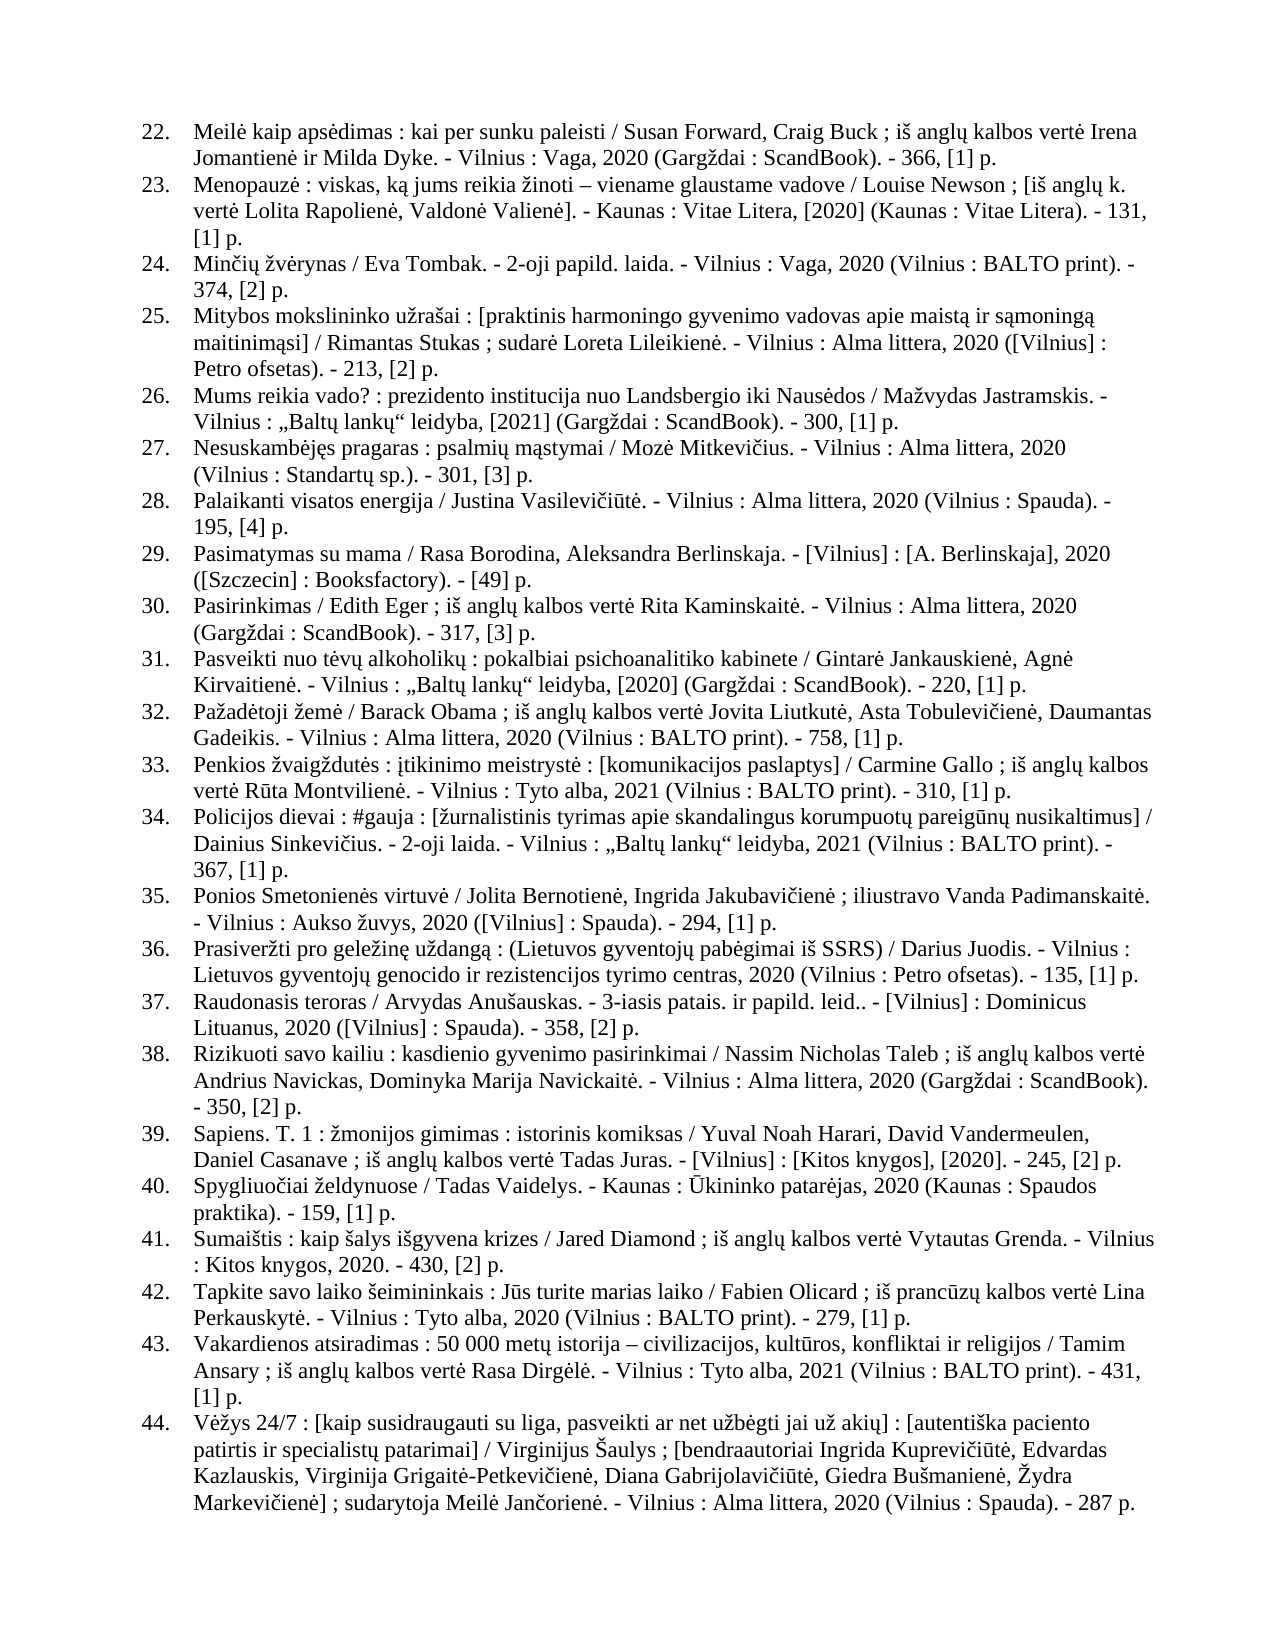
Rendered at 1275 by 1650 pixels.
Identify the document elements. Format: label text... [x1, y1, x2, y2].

list Tapkite savo laiko šeimininkais : Jūs turite marias laiko / Fabien Olicard ; iš prancūzų kalbos vertė Lina Perkauskytė. - Vilnius : Tyto alba, 2020 (Vilnius : BALTO print). - 279, [1] p. [156, 1278, 1157, 1330]
list Policijos dievai : #gauja : [žurnalistinis tyrimas apie skandalingus korumpuotų pareigūnų nusikaltimus] / Dainius Sinkevičius. - 2-oji laida. - Vilnius : „Baltų lankų“ leidyba, 2021 (Vilnius : BALTO print). - 367, [1] p. [156, 803, 1157, 882]
list Menopauzė : viskas, ką jums reikia žinoti – viename glaustame vadove / Louise Newson ; [iš anglų k. vertė Lolita Rapolienė, Valdonė Valienė]. - Kaunas : Vitae Litera, [2020] (Kaunas : Vitae Litera). - 131, [1] p. [156, 171, 1157, 250]
list Penkios žvaigždutės : įtikinimo meistrystė : [komunikacijos paslaptys] / Carmine Gallo ; iš anglų kalbos vertė Rūta Montvilienė. - Vilnius : Tyto alba, 2021 (Vilnius : BALTO print). - 310, [1] p. [156, 751, 1157, 803]
list Rizikuoti savo kailiu : kasdienio gyvenimo pasirinkimai / Nassim Nicholas Taleb ; iš anglų kalbos vertė Andrius Navickas, Dominyka Marija Navickaitė. - Vilnius : Alma littera, 2020 (Gargždai : ScandBook). - 350, [2] p. [156, 1041, 1157, 1119]
list Meilė kaip apsėdimas : kai per sunku paleisti / Susan Forward, Craig Buck ; iš anglų kalbos vertė Irena Jomantienė ir Milda Dyke. - Vilnius : Vaga, 2020 (Gargždai : ScandBook). - 366, [1] p. [156, 118, 1157, 171]
list Pasveikti nuo tėvų alkoholikų : pokalbiai psichoanalitiko kabinete / Gintarė Jankauskienė, Agnė Kirvaitienė. - Vilnius : „Baltų lankų“ leidyba, [2020] (Gargždai : ScandBook). - 220, [1] p. [156, 645, 1157, 698]
list Pažadėtoji žemė / Barack Obama ; iš anglų kalbos vertė Jovita Liutkutė, Asta Tobulevičienė, Daumantas Gadeikis. - Vilnius : Alma littera, 2020 (Vilnius : BALTO print). - 758, [1] p. [156, 698, 1157, 751]
list Sapiens. T. 1 : žmonijos gimimas : istorinis komiksas / Yuval Noah Harari, David Vandermeulen, Daniel Casanave ; iš anglų kalbos vertė Tadas Juras. - [Vilnius] : [Kitos knygos], [2020]. - 245, [2] p. [156, 1119, 1157, 1172]
list Raudonasis teroras / Arvydas Anušauskas. - 3-iasis patais. ir papild. leid.. - [Vilnius] : Dominicus Lituanus, 2020 ([Vilnius] : Spauda). - 358, [2] p. [156, 988, 1157, 1041]
list Vėžys 24/7 : [kaip susidraugauti su liga, pasveikti ar net užbėgti jai už akių] : [autentiška paciento patirtis ir specialistų patarimai] / Virginijus Šaulys ; [bendraautoriai Ingrida Kuprevičiūtė, Edvardas Kazlauskis, Virginija Grigaitė-Petkevičienė, Diana Gabrijolavičiūtė, Giedra Bušmanienė, Žydra Markevičienė] ; sudarytoja Meilė Jančorienė. - Vilnius : Alma littera, 2020 (Vilnius : Spauda). - 287 p. [156, 1409, 1157, 1515]
list Pasimatymas su mama / Rasa Borodina, Aleksandra Berlinskaja. - [Vilnius] : [A. Berlinskaja], 2020 ([Szczecin] : Booksfactory). - [49] p. [156, 540, 1157, 592]
list Palaikanti visatos energija / Justina Vasilevičiūtė. - Vilnius : Alma littera, 2020 (Vilnius : Spauda). - 195, [4] p. [156, 487, 1157, 540]
list Prasiveržti pro geležinę uždangą : (Lietuvos gyventojų pabėgimai iš SSRS) / Darius Juodis. - Vilnius : Lietuvos gyventojų genocido ir rezistencijos tyrimo centras, 2020 (Vilnius : Petro ofsetas). - 135, [1] p. [156, 935, 1157, 988]
list Sumaištis : kaip šalys išgyvena krizes / Jared Diamond ; iš anglų kalbos vertė Vytautas Grenda. - Vilnius : Kitos knygos, 2020. - 430, [2] p. [156, 1225, 1157, 1278]
list Pasirinkimas / Edith Eger ; iš anglų kalbos vertė Rita Kaminskaitė. - Vilnius : Alma littera, 2020 (Gargždai : ScandBook). - 317, [3] p. [156, 592, 1157, 645]
list Mums reikia vado? : prezidento institucija nuo Landsbergio iki Nausėdos / Mažvydas Jastramskis. - Vilnius : „Baltų lankų“ leidyba, [2021] (Gargždai : ScandBook). - 300, [1] p. [156, 382, 1157, 434]
list Minčių žvėrynas / Eva Tombak. - 2-oji papild. laida. - Vilnius : Vaga, 2020 (Vilnius : BALTO print). - 374, [2] p. [156, 250, 1157, 303]
list Ponios Smetonienės virtuvė / Jolita Bernotienė, Ingrida Jakubavičienė ; iliustravo Vanda Padimanskaitė. - Vilnius : Aukso žuvys, 2020 ([Vilnius] : Spauda). - 294, [1] p. [156, 882, 1157, 935]
list Nesuskambėjęs pragaras : psalmių mąstymai / Mozė Mitkevičius. - Vilnius : Alma littera, 2020 (Vilnius : Standartų sp.). - 301, [3] p. [156, 434, 1157, 487]
list Mitybos mokslininko užrašai : [praktinis harmoningo gyvenimo vadovas apie maistą ir sąmoningą maitinimąsi] / Rimantas Stukas ; sudarė Loreta Lileikienė. - Vilnius : Alma littera, 2020 ([Vilnius] : Petro ofsetas). - 213, [2] p. [156, 303, 1157, 382]
list Spygliuočiai želdynuose / Tadas Vaidelys. - Kaunas : Ūkininko patarėjas, 2020 (Kaunas : Spaudos praktika). - 159, [1] p. [156, 1172, 1157, 1225]
list Vakardienos atsiradimas : 50 000 metų istorija – civilizacijos, kultūros, konfliktai ir religijos / Tamim Ansary ; iš anglų kalbos vertė Rasa Dirgėlė. - Vilnius : Tyto alba, 2021 (Vilnius : BALTO print). - 431, [1] p. [156, 1330, 1157, 1409]
